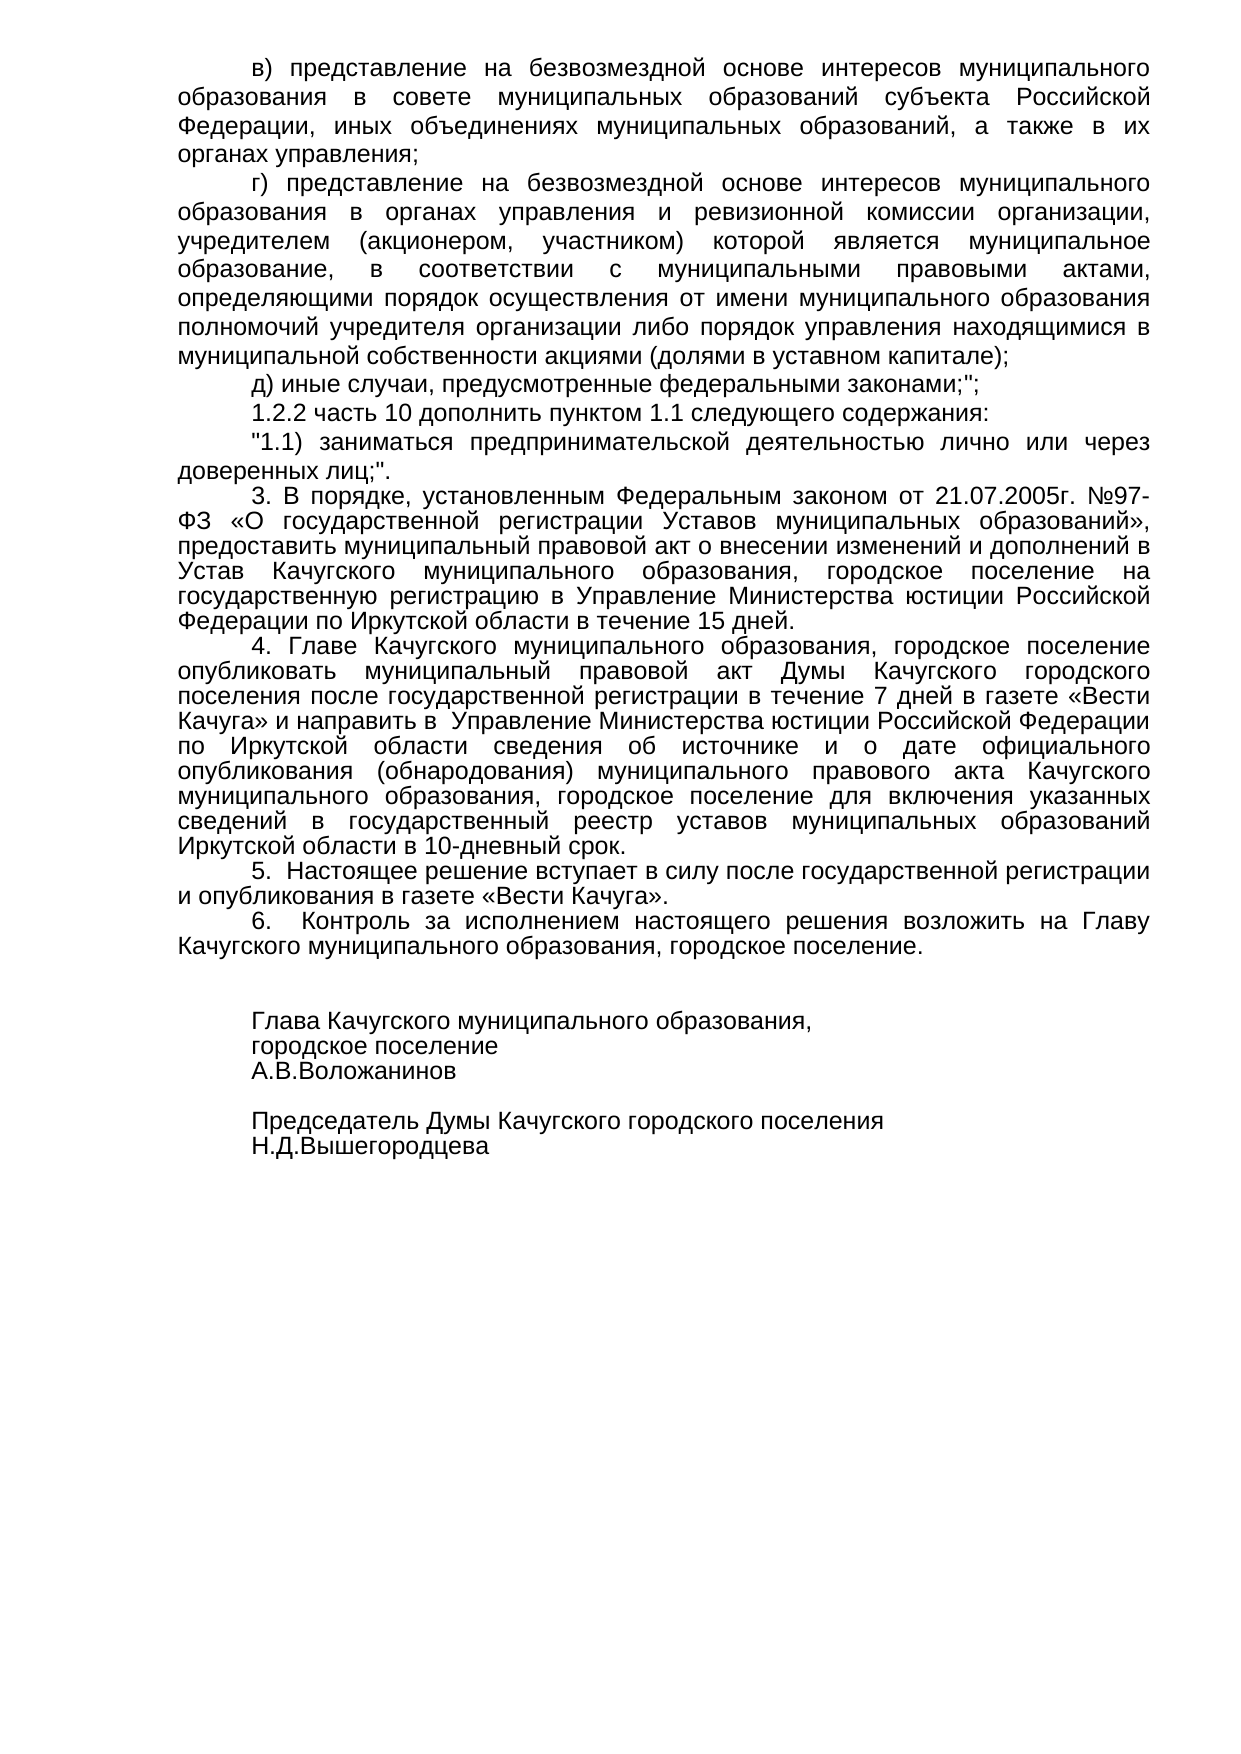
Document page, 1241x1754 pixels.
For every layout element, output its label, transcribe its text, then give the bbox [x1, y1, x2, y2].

list Председатель Думы Качугского городского поселения [177, 1109, 1152, 1134]
text 1.2.2 часть 10 дополнить пунктом 1.1 следующего содержания: [177, 398, 1152, 427]
list А.В.Воложанинов [177, 1059, 1152, 1084]
text 4. Главе Качугского муниципального образования, городское поселение опубликовать муниципальный правовой акт Думы Качугского городского поселения после государственной регистрации в течение 7 дней в газете «Вести Качуга» и направить в Управление Министерства юстиции Российской Федерации по Иркутской области сведения об источнике и о дате официального опубликования (обнародования) муниципального правового акта Качугского муниципального образования, городское поселение для включения указанных сведений в государственный реестр уставов муниципальных образований Иркутской области в 10-дневный срок. [177, 634, 1152, 859]
text в) представление на безвозмездной основе интересов муниципального образования в совете муниципальных образований субъекта Российской Федерации, иных объединениях муниципальных образований, а также в их органах управления; [177, 53, 1152, 168]
text 3. В порядке, установленным Федеральным законом от 21.07.2005г. №97-ФЗ «О государственной регистрации Уставов муниципальных образований», предоставить муниципальный правовой акт о внесении изменений и дополнений в Устав Качугского муниципального образования, городское поселение на государственную регистрацию в Управление Министерства юстиции Российской Федерации по Иркутской области в течение 15 дней. [177, 484, 1152, 634]
list Глава Качугского муниципального образования, [177, 1009, 1152, 1034]
text д) иные случаи, предусмотренные федеральными законами;"; [177, 369, 1152, 398]
list городское поселение [177, 1034, 1152, 1059]
text "1.1) заниматься предпринимательской деятельностью лично или через доверенных лиц;". [177, 427, 1152, 484]
list Н.Д.Вышегородцева [177, 1134, 1152, 1159]
text 5. Настоящее решение вступает в силу после государственной регистрации и опубликования в газете «Вести Качуга». [177, 859, 1152, 909]
text г) представление на безвозмездной основе интересов муниципального образования в органах управления и ревизионной комиссии организации, учредителем (акционером, участником) которой является муниципальное образование, в соответствии с муниципальными правовыми актами, определяющими порядок осуществления от имени муниципального образования полномочий учредителя организации либо порядок управления находящимися в муниципальной собственности акциями (долями в уставном капитале); [177, 168, 1152, 369]
list 6. Контроль за исполнением настоящего решения возложить на Главу Качугского муниципального образования, городское поселение. [177, 909, 1152, 959]
